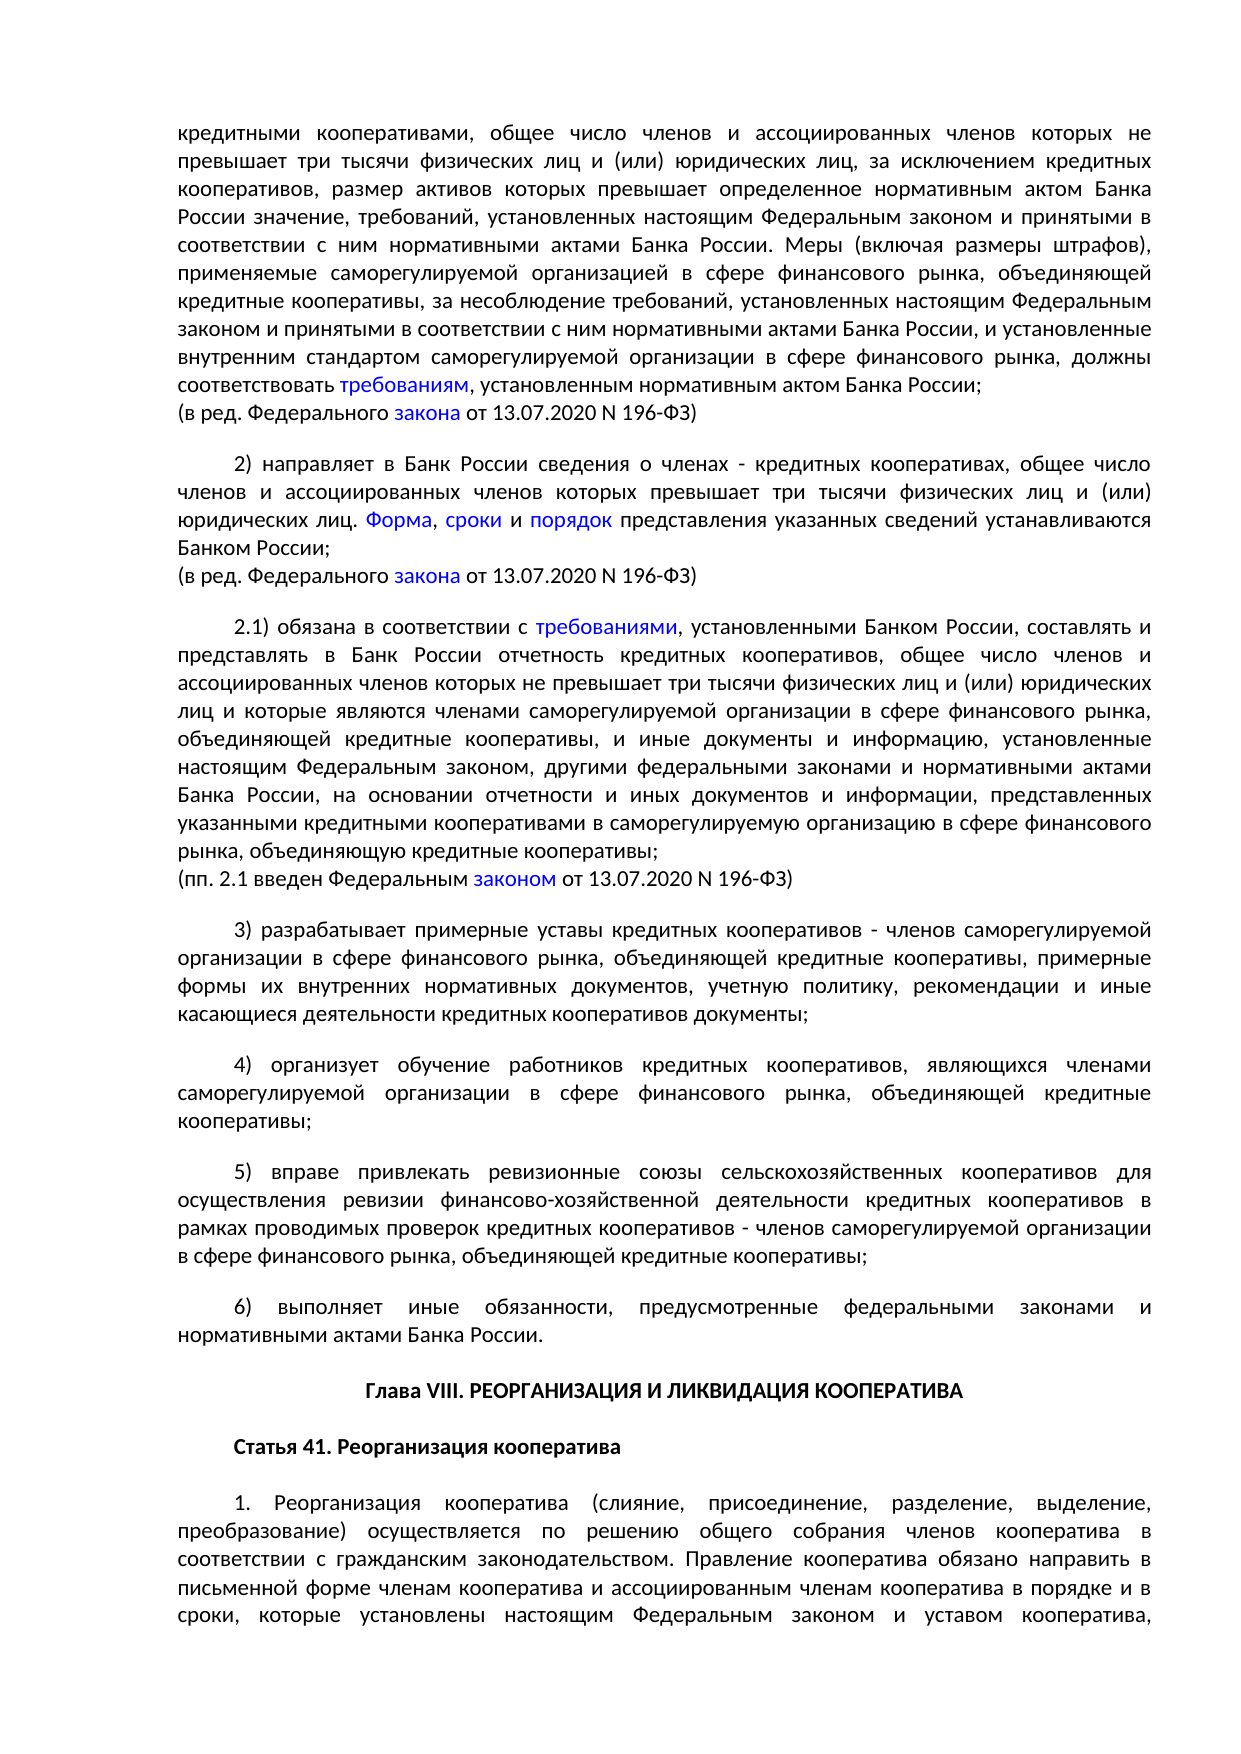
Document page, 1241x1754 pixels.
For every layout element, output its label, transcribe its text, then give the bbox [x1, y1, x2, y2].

text (пп. 2.1 введен Федеральным законом от 13.07.2020 N 196-ФЗ) [177, 864, 1152, 892]
text 2.1) обязана в соответствии с требованиями, установленными Банком России, составлять и представлять в Банк России отчетность кредитных кооперативов, общее число членов и ассоциированных членов которых не превышает три тысячи физических лиц и (или) юридических лиц и которые являются членами саморегулируемой организации в сфере финансового рынка, объединяющей кредитные кооперативы, и иные документы и информацию, установленные настоящим Федеральным законом, другими федеральными законами и нормативными актами Банка России, на основании отчетности и иных документов и информации, представленных указанными кредитными кооперативами в саморегулируемую организацию в сфере финансового рынка, объединяющую кредитные кооперативы; [177, 612, 1152, 864]
text 5) вправе привлекать ревизионные союзы сельскохозяйственных кооперативов для осуществления ревизии финансово-хозяйственной деятельности кредитных кооперативов в рамках проводимых проверок кредитных кооперативов - членов саморегулируемой организации в сфере финансового рынка, объединяющей кредитные кооперативы; [177, 1157, 1152, 1269]
text 6) выполняет иные обязанности, предусмотренные федеральными законами и нормативными актами Банка России. [177, 1292, 1152, 1348]
title Глава VIII. РЕОРГАНИЗАЦИЯ И ЛИКВИДАЦИЯ КООПЕРАТИВА [177, 1376, 1152, 1404]
text (в ред. Федерального закона от 13.07.2020 N 196-ФЗ) [177, 398, 1152, 426]
text 2) направляет в Банк России сведения о членах - кредитных кооперативах, общее число членов и ассоциированных членов которых превышает три тысячи физических лиц и (или) юридических лиц. Форма, сроки и порядок представления указанных сведений устанавливаются Банком России; [177, 449, 1152, 561]
text 4) организует обучение работников кредитных кооперативов, являющихся членами саморегулируемой организации в сфере финансового рынка, объединяющей кредитные кооперативы; [177, 1050, 1152, 1134]
text (в ред. Федерального закона от 13.07.2020 N 196-ФЗ) [177, 561, 1152, 589]
title Статья 41. Реорганизация кооператива [177, 1432, 1152, 1461]
text 3) разрабатывает примерные уставы кредитных кооперативов - членов саморегулируемой организации в сфере финансового рынка, объединяющей кредитные кооперативы, примерные формы их внутренних нормативных документов, учетную политику, рекомендации и иные касающиеся деятельности кредитных кооперативов документы; [177, 915, 1152, 1027]
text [177, 118, 1152, 398]
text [177, 1488, 1152, 1629]
